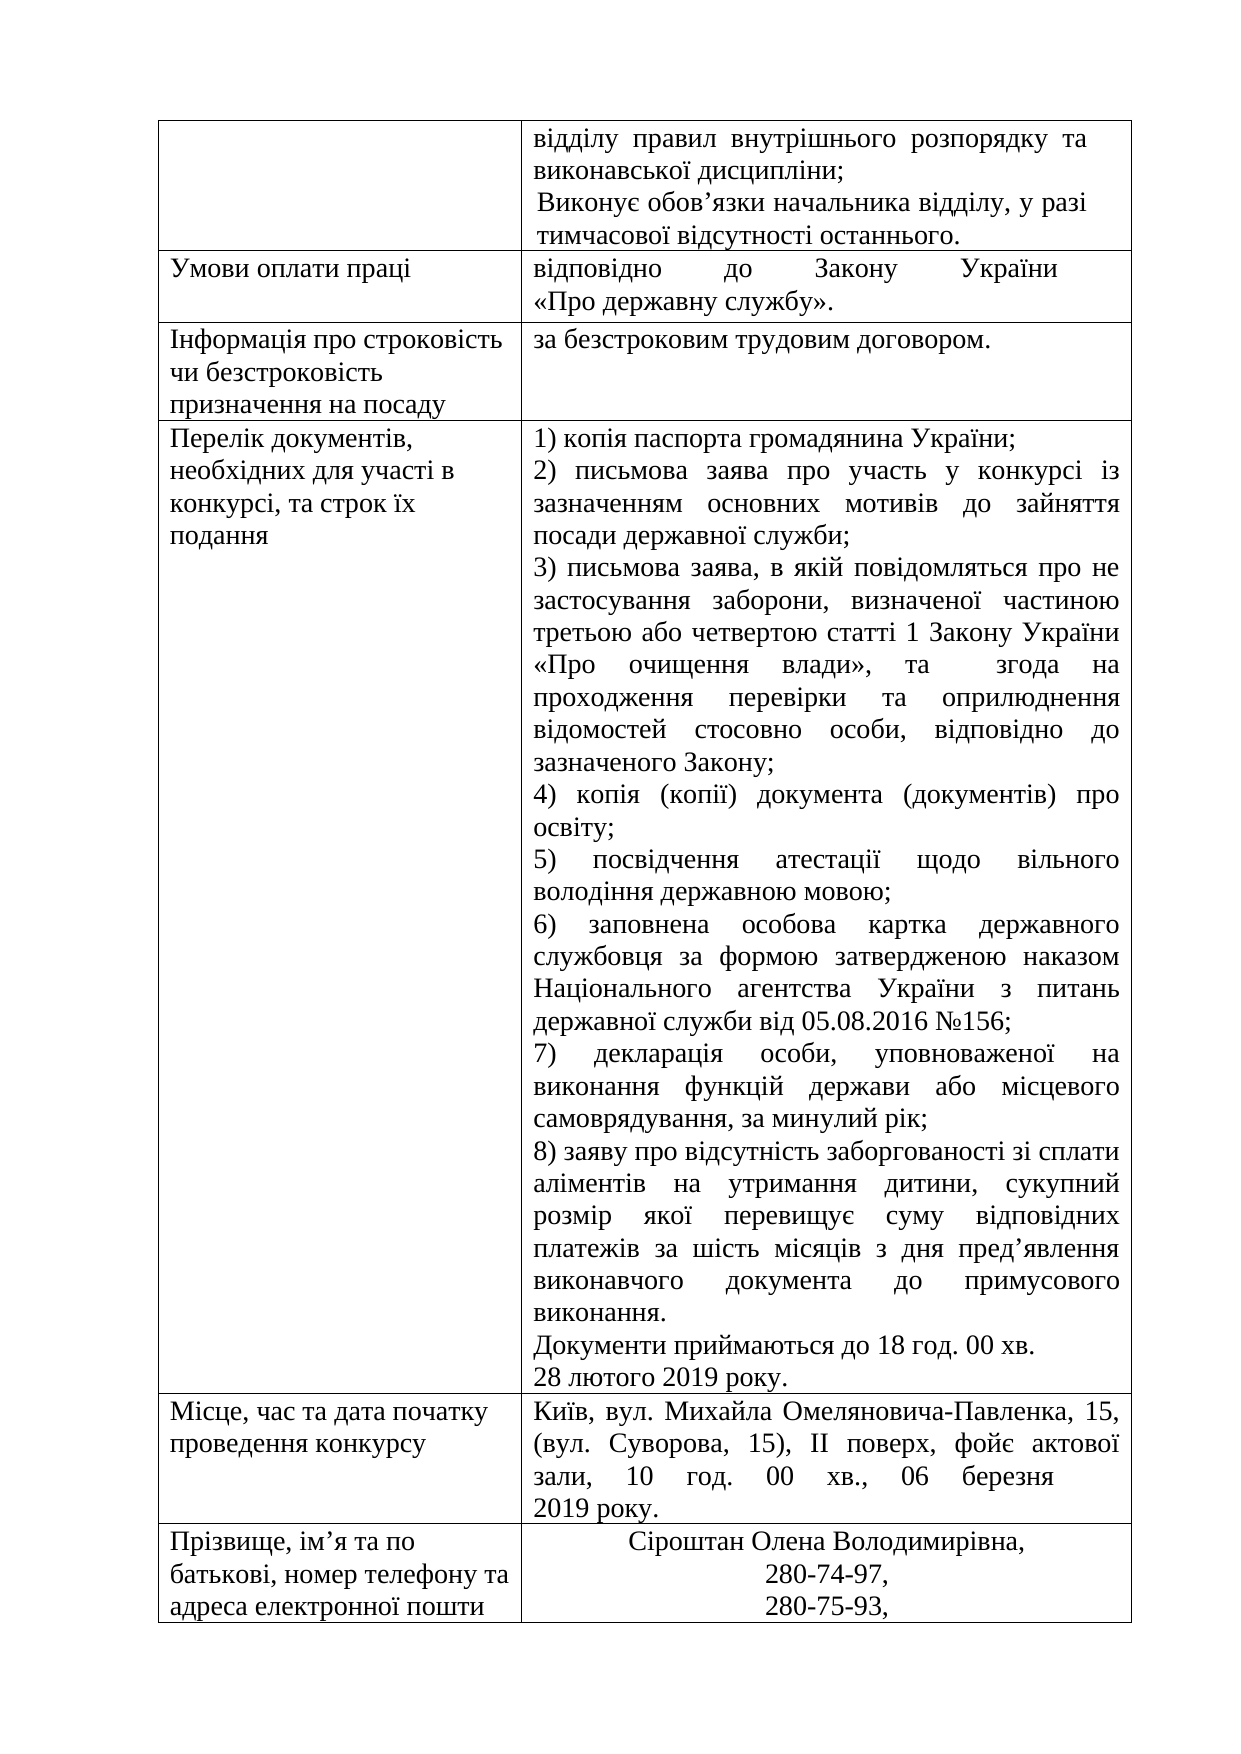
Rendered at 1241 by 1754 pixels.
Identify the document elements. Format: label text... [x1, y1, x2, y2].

table_header Загальні умови [156, 118, 1160, 1624]
